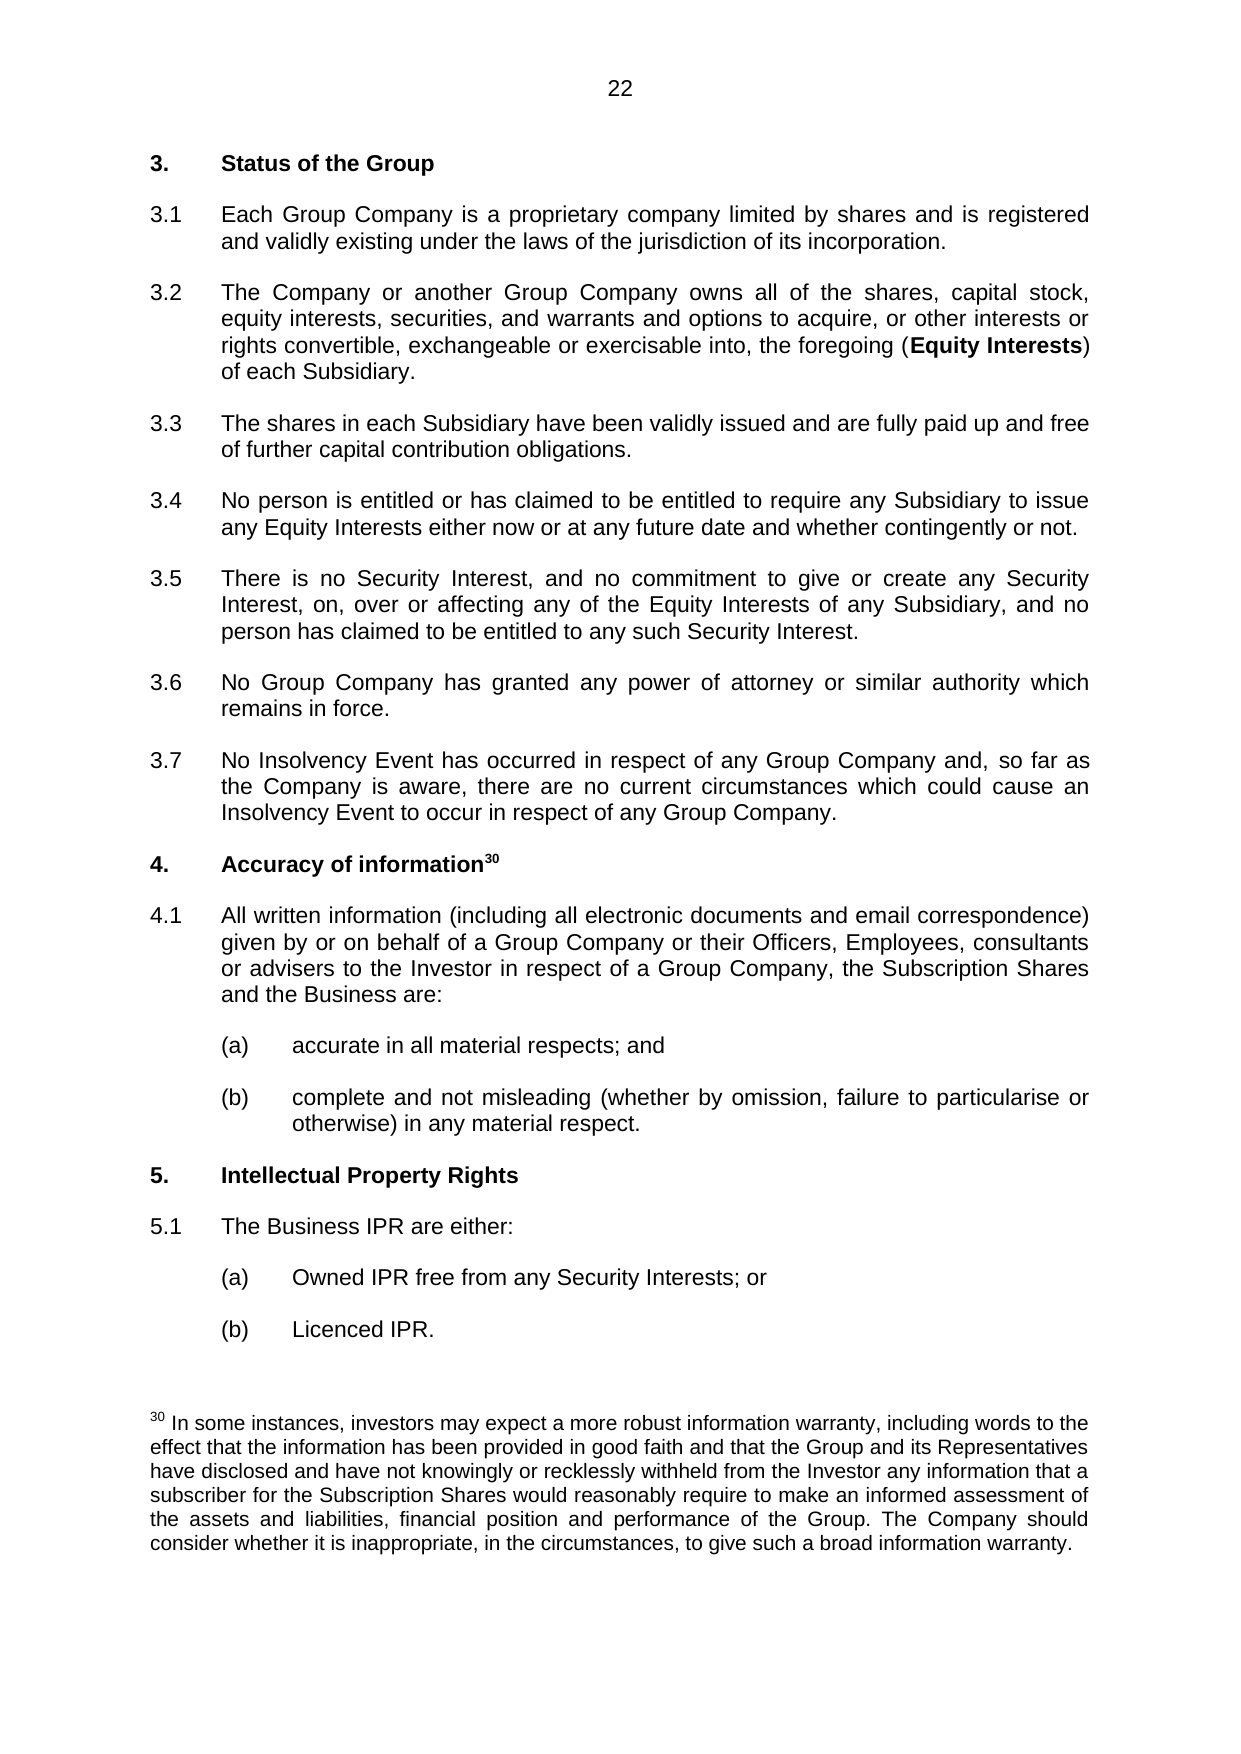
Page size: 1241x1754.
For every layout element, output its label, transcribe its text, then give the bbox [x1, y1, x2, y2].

subtitle All written information (including all electronic documents and email correspondence) given by or on behalf of a Group Company or their Officers, Employees, consultants or advisers to the Investor in respect of a Group Company, the Subscription Shares and the Business are: [150, 902, 1090, 1007]
subtitle Owned IPR free from any Security Interests; or [221, 1264, 1090, 1291]
subtitle No Insolvency Event has occurred in respect of any Group Company and, so far as the Company is aware, there are no current circumstances which could cause an Insolvency Event to occur in respect of any Group Company. [150, 747, 1090, 826]
subtitle The Business IPR are either: [150, 1213, 1090, 1239]
subtitle complete and not misleading (whether by omission, failure to particularise or otherwise) in any material respect. [221, 1084, 1090, 1137]
subtitle Status of the Group [150, 150, 1090, 176]
subtitle Accuracy of information [150, 851, 1090, 877]
subtitle The Company or another Group Company owns all of the shares, capital stock, equity interests, securities, and warrants and options to acquire, or other interests or rights convertible, exchangeable or exercisable into, the foregoing (Equity Interests) of each Subsidiary. [150, 279, 1090, 384]
subtitle accurate in all material respects; and [221, 1032, 1090, 1059]
subtitle Licenced IPR. [221, 1316, 1090, 1342]
subtitle No person is entitled or has claimed to be entitled to require any Subsidiary to issue any Equity Interests either now or at any future date and whether contingently or not. [150, 487, 1090, 540]
subtitle The shares in each Subsidiary have been validly issued and are fully paid up and free of further capital contribution obligations. [150, 409, 1090, 462]
subtitle There is no Security Interest, and no commitment to give or create any Security Interest, on, over or affecting any of the Equity Interests of any Subsidiary, and no person has claimed to be entitled to any such Security Interest. [150, 565, 1090, 644]
subtitle No Group Company has granted any power of attorney or similar authority which remains in force. [150, 669, 1090, 722]
subtitle Intellectual Property Rights [150, 1162, 1090, 1188]
subtitle Each Group Company is a proprietary company limited by shares and is registered and validly existing under the laws of the jurisdiction of its incorporation. [150, 201, 1090, 254]
